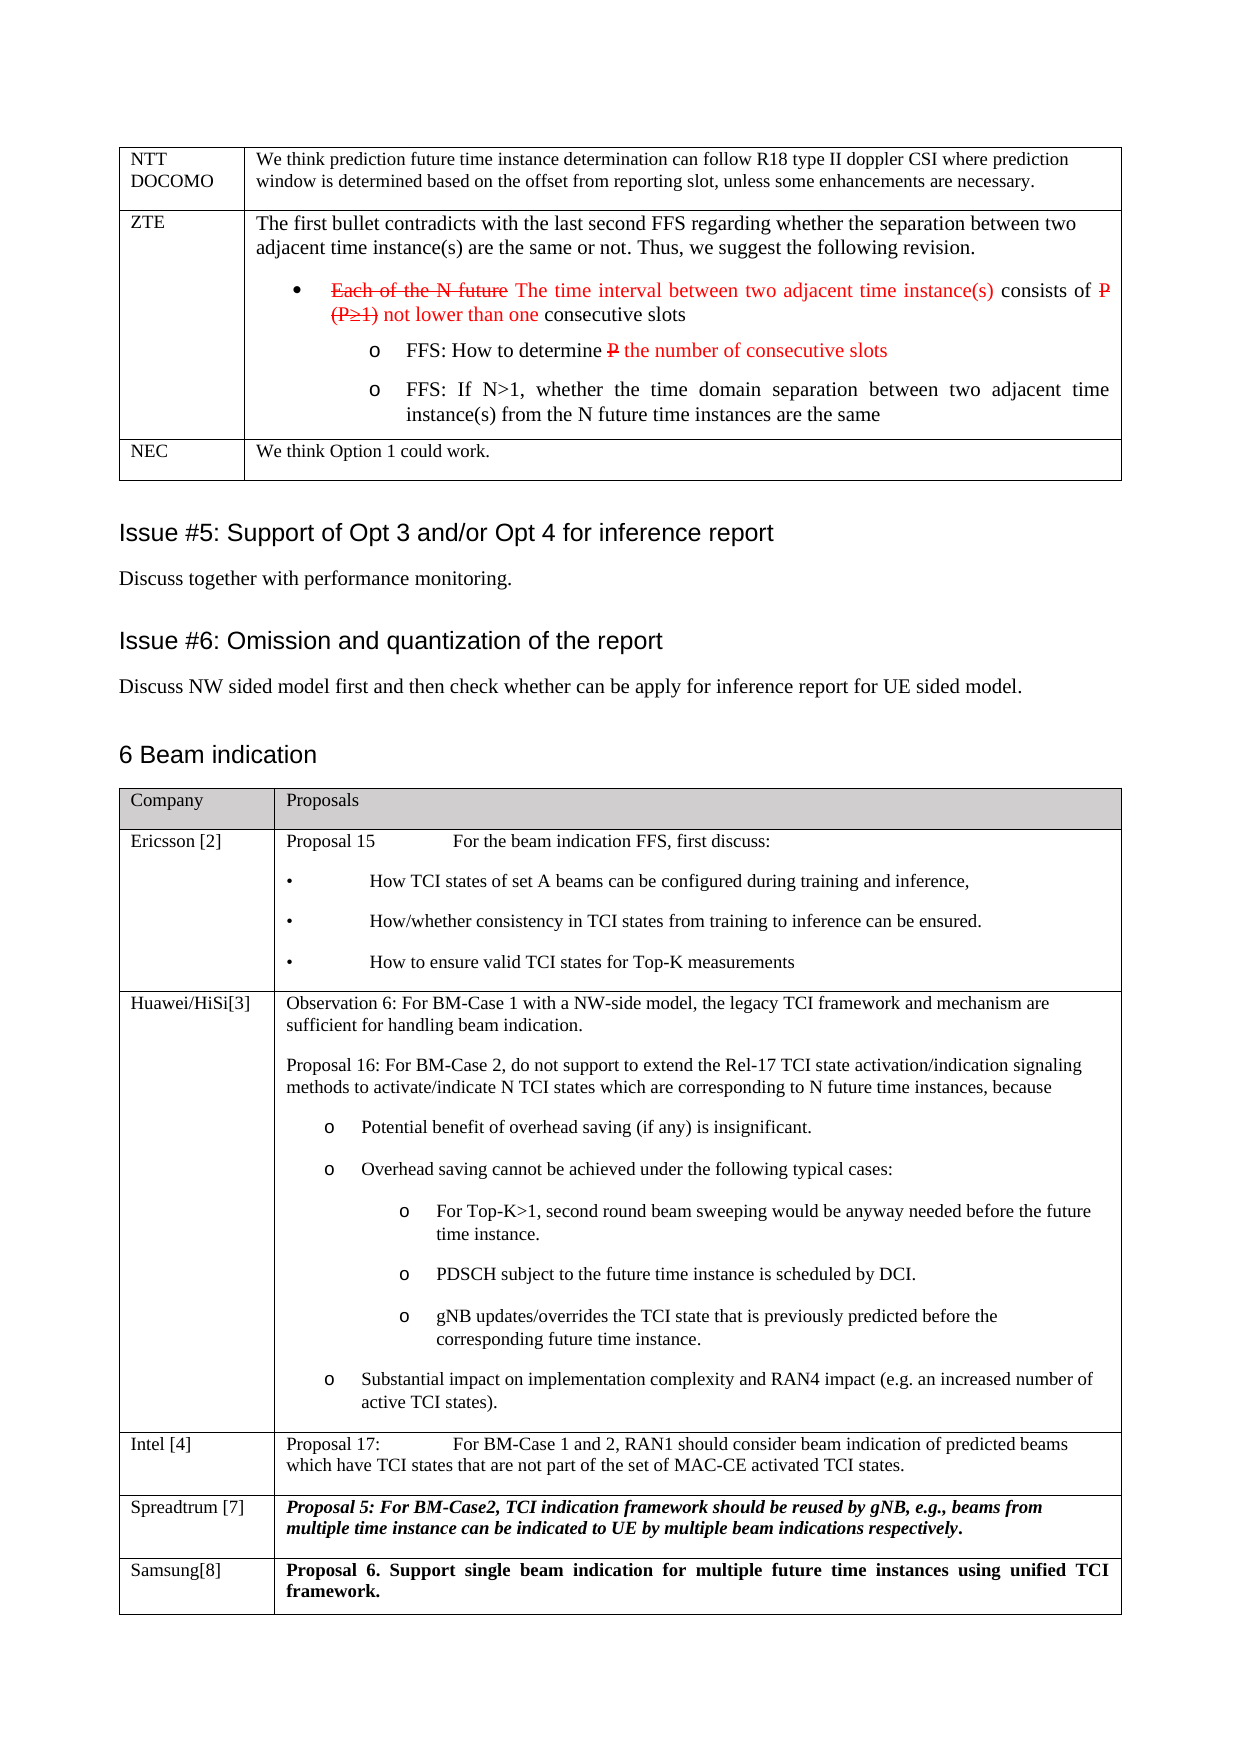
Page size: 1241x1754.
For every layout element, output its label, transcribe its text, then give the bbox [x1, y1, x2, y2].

table_cell We think Option 1 could work. [245, 440, 1121, 480]
table_cell Observation 6: For BM-Case 1 with a NW-side model, the legacy TCI framework and mechanism are sufficient for handling beam indication. Proposal 16: For BM-Case 2, do not support to extend the Rel-17 TCI state activation/indication signaling methods to activate/indicate N TCI states which are corresponding to N future time instances, because Potential benefit of overhead saving (if any) is insignificant. Overhead saving cannot be achieved under the following typical cases: For Top-K>1, second round beam sweeping would be anyway needed before the future time instance. PDSCH subject to the future time instance is scheduled by DCI. gNB updates/overrides the TCI state that is previously predicted before the corresponding future time instance. Substantial impact on implementation complexity and RAN4 impact (e.g. an increased number of active TCI states). [275, 992, 1121, 1432]
table_header Proposals [275, 789, 1121, 829]
table_cell Huawei/HiSi[3] [120, 992, 274, 1432]
table_cell We think prediction future time instance determination can follow R18 type II doppler CSI where prediction window is determined based on the offset from reporting slot, unless some enhancements are necessary. [245, 148, 1121, 210]
table_cell Intel [4] [120, 1433, 274, 1495]
table_cell NTT DOCOMO [120, 148, 244, 210]
table_header Company [120, 789, 274, 829]
table_cell Proposal 5: For BM-Case2, TCI indication framework should be reused by gNB, e.g., beams from multiple time instance can be indicated to UE by multiple beam indications respectively. [275, 1496, 1121, 1558]
text Discuss together with performance monitoring. [118, 565, 1122, 589]
table_cell ZTE [120, 211, 244, 439]
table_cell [275, 1559, 1121, 1614]
subtitle 6 Beam indication [118, 740, 1122, 769]
table_cell Proposal 15 For the beam indication FFS, first discuss: • How TCI states of set A beams can be configured during training and inference, • How/whether consistency in TCI states from training to inference can be ensured. • How to ensure valid TCI states for Top-K measurements [275, 830, 1121, 991]
table_cell Samsung[8] [120, 1559, 274, 1614]
table_cell Ericsson [2] [120, 830, 274, 991]
table_cell Spreadtrum [7] [120, 1496, 274, 1558]
subtitle Issue #6: Omission and quantization of the report [118, 626, 1122, 655]
table_cell The first bullet contradicts with the last second FFS regarding whether the separation between two adjacent time instance(s) are the same or not. Thus, we suggest the following revision. Each of the N future The time interval between two adjacent time instance(s) consists of P (P≥1) not lower than one consecutive slots FFS: How to determine P the number of consecutive slots FFS: If N>1, whether the time domain separation between two adjacent time instance(s) from the N future time instances are the same [245, 211, 1121, 439]
table_cell Proposal 17: For BM-Case 1 and 2, RAN1 should consider beam indication of predicted beams which have TCI states that are not part of the set of MAC-CE activated TCI states. [275, 1433, 1121, 1495]
table_cell NEC [120, 440, 244, 480]
text Discuss NW sided model first and then check whether can be apply for inference report for UE sided model. [118, 673, 1122, 698]
subtitle Issue #5: Support of Opt 3 and/or Opt 4 for inference report [118, 518, 1122, 547]
